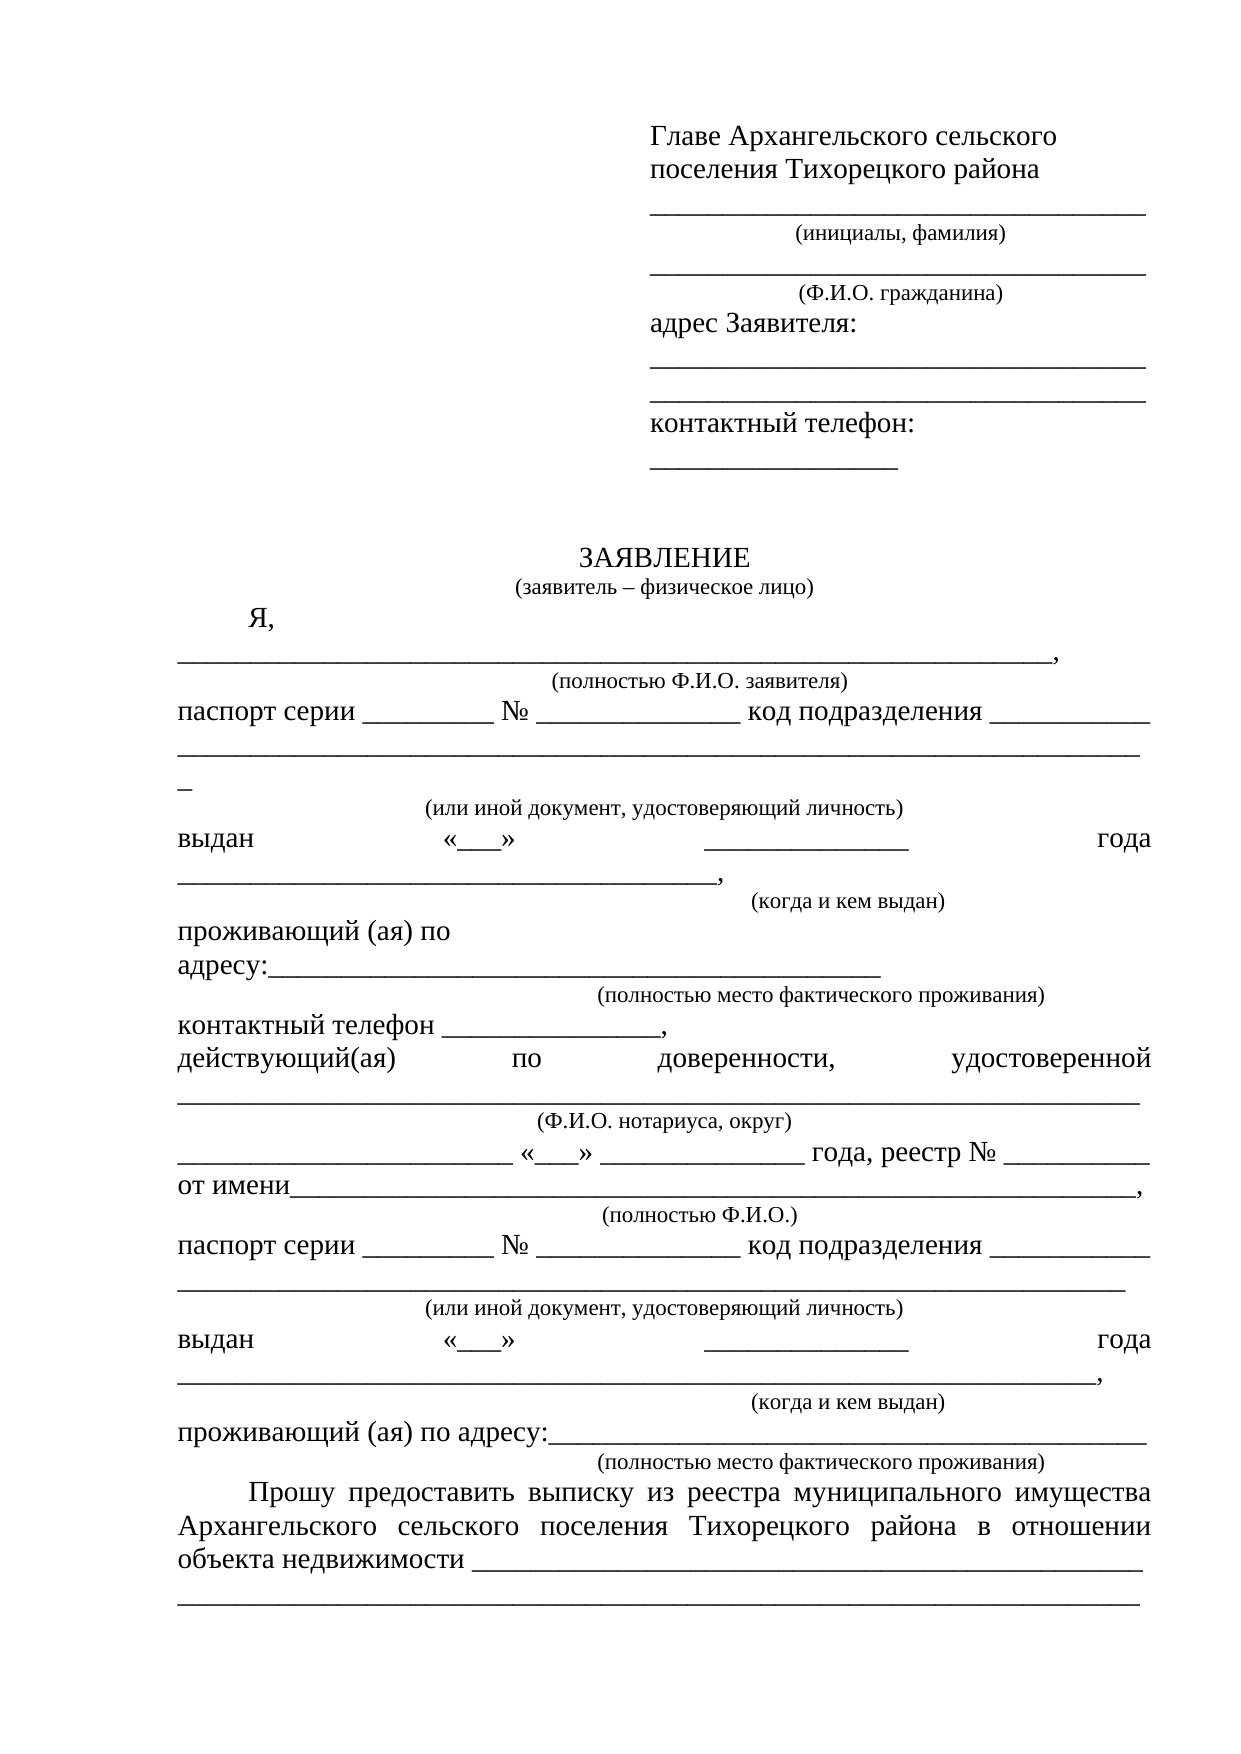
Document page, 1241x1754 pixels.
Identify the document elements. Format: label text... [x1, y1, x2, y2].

text действующий(ая) по доверенности, удостоверенной __________________________________________________________________ [177, 1041, 1152, 1108]
text (Ф.И.О. гражданина) [650, 279, 1152, 305]
text (полностью Ф.И.О. заявителя) [177, 667, 1152, 693]
text __________________________________________________________________ [177, 1575, 1152, 1608]
text (когда и кем выдан) [177, 887, 1152, 913]
text (полностью Ф.И.О.) [177, 1201, 1152, 1227]
text проживающий (ая) по адресу:__________________________________________ [177, 913, 1152, 981]
text (полностью место фактического проживания) [177, 1448, 1152, 1474]
text паспорт серии _________ № ______________ код подразделения ___________ [177, 693, 1152, 727]
text Я, ____________________________________________________________, [177, 600, 1152, 667]
text проживающий (ая) по адресу:_________________________________________ [177, 1414, 1152, 1448]
text __________________________________ [650, 372, 1152, 406]
text Главе Архангельского сельского поселения Тихорецкого района [650, 118, 1152, 185]
text (когда и кем выдан) [177, 1388, 1152, 1414]
text _______________________ «___» ______________ года, реестр № __________ [177, 1134, 1152, 1167]
text (Ф.И.О. нотариуса, округ) [177, 1108, 1152, 1134]
text __________________________________ [650, 245, 1152, 279]
text контактный телефон _______________, [177, 1007, 1152, 1041]
text ЗАЯВЛЕНИЕ [177, 540, 1152, 573]
text выдан «___» ______________ года _____________________________________, [177, 820, 1152, 887]
text (или иной документ, удостоверяющий личность) [177, 794, 1152, 820]
text паспорт серии _________ № ______________ код подразделения ___________ [177, 1227, 1152, 1261]
text контактный телефон: _________________ [650, 406, 1152, 473]
text от имени__________________________________________________________, [177, 1167, 1152, 1201]
text _________________________________________________________________ [177, 1261, 1152, 1294]
text адрес Заявителя: __________________________________ [650, 305, 1152, 372]
text (или иной документ, удостоверяющий личность) [177, 1294, 1152, 1321]
text выдан «___» ______________ года _______________________________________________________________, [177, 1321, 1152, 1388]
text (инициалы, фамилия) [650, 219, 1152, 245]
text (заявитель – физическое лицо) [177, 573, 1152, 600]
text Прошу предоставить выписку из реестра муниципального имущества Архангельского сельского поселения Тихорецкого района в отношении объекта недвижимости ______________________________________________ [177, 1474, 1152, 1575]
text ___________________________________________________________________ [177, 727, 1152, 794]
text __________________________________ [650, 185, 1152, 219]
text (полностью место фактического проживания) [177, 981, 1152, 1007]
